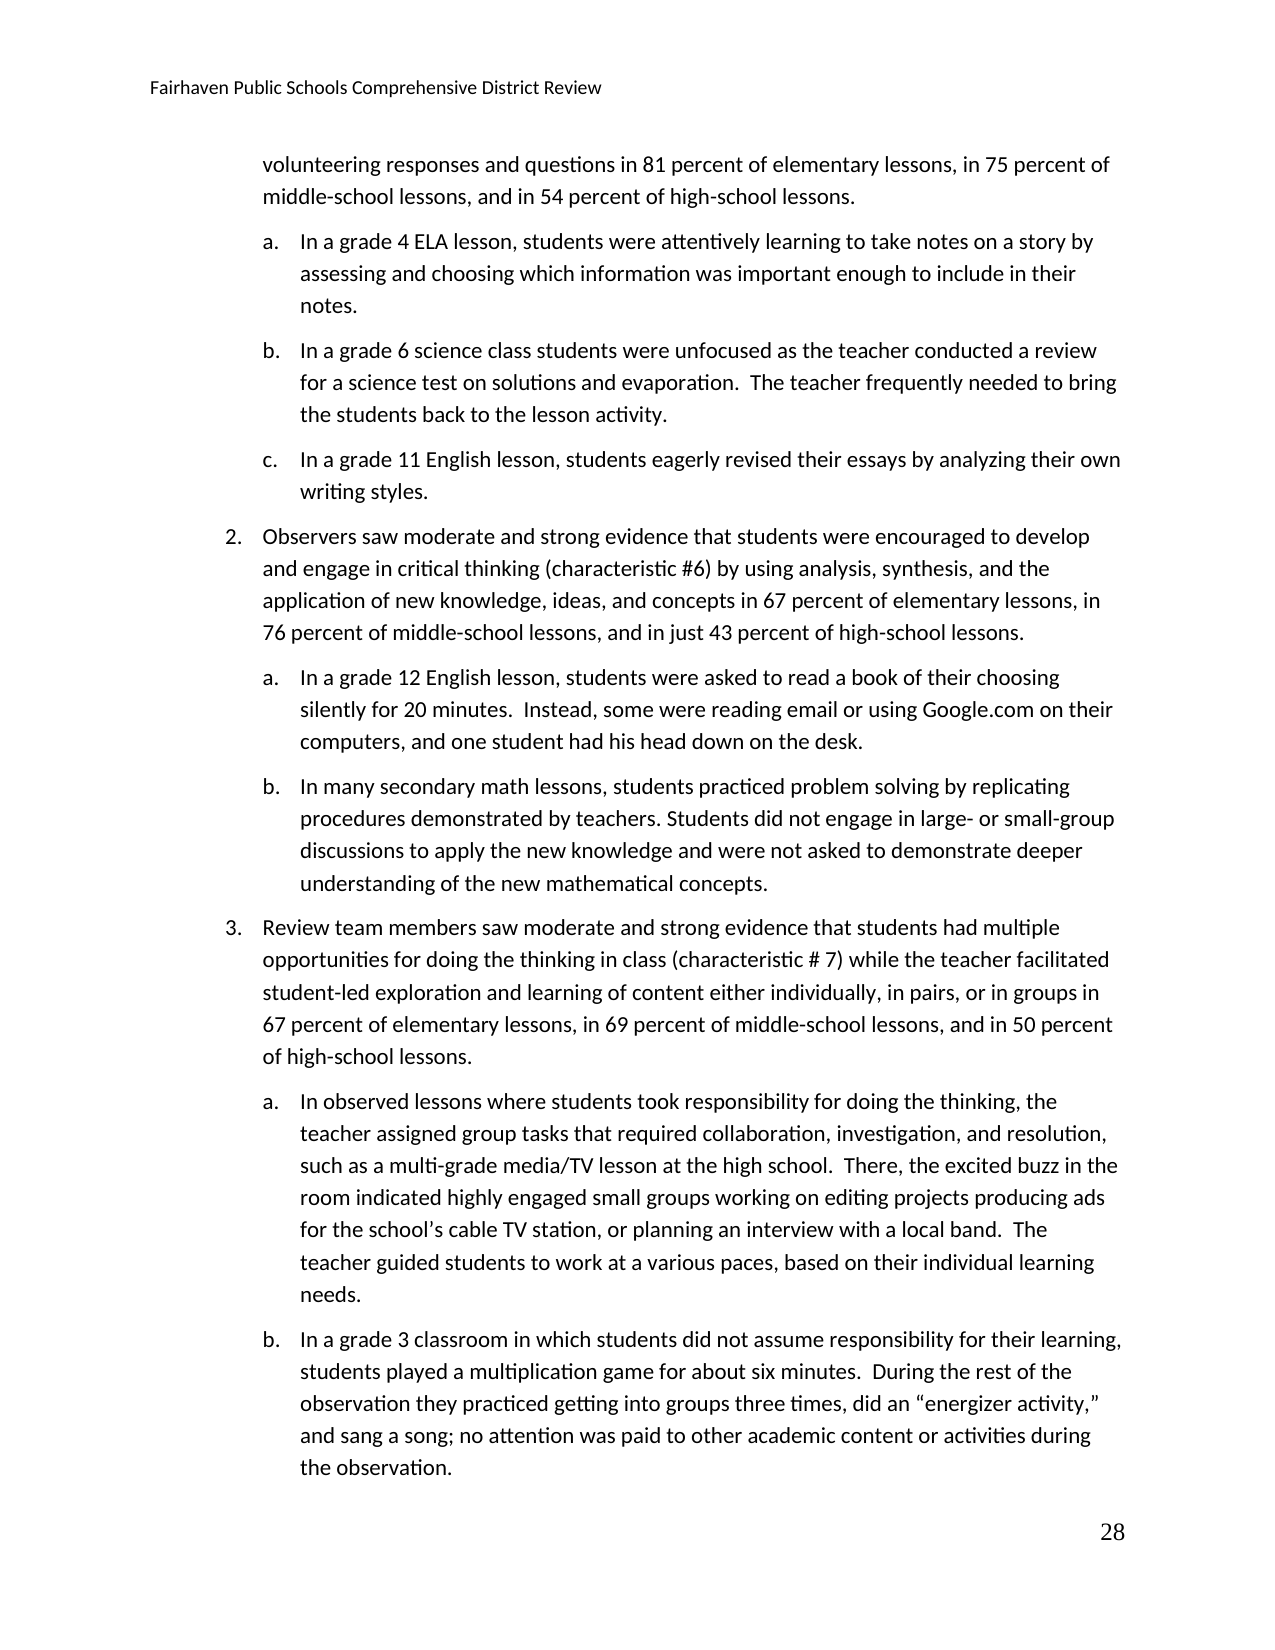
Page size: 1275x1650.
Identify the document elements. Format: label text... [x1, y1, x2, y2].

text b. In a grade 3 classroom in which students did not assume responsibility for their learning, students played a multiplication game for about six minutes. During the rest of the observation they practiced getting into groups three times, did an “energizer activity,” and sang a song; no attention was paid to other academic content or activities during the observation. [262, 1325, 1125, 1481]
text a. In a grade 12 English lesson, students were asked to read a book of their choosing silently for 20 minutes. Instead, some were reading email or using Google.com on their computers, and one student had his head down on the desk. [262, 663, 1125, 756]
list In a grade 11 English lesson, students eagerly revised their essays by analyzing their own writing styles. [262, 445, 1125, 505]
text b. In many secondary math lessons, students practiced problem solving by replicating procedures demonstrated by teachers. Students did not engage in large- or small-group discussions to apply the new knowledge and were not asked to demonstrate deeper understanding of the new mathematical concepts. [262, 772, 1125, 897]
list In a grade 4 ELA lesson, students were attentively learning to take notes on a story by assessing and choosing which information was important enough to include in their notes. [262, 227, 1125, 319]
list Review team members saw moderate and strong evidence that students had multiple opportunities for doing the thinking in class (characteristic # 7) while the teacher facilitated student-led exploration and learning of content either individually, in pairs, or in groups in 67 percent of elementary lessons, in 69 percent of middle-school lessons, and in 50 percent of high-school lessons. [225, 913, 1125, 1070]
list Observers saw moderate and strong evidence that students were encouraged to develop and engage in critical thinking (characteristic #6) by using analysis, synthesis, and the application of new knowledge, ideas, and concepts in 67 percent of elementary lessons, in 76 percent of middle-school lessons, and in just 43 percent of high-school lessons. [225, 522, 1125, 646]
text a. In observed lessons where students took responsibility for doing the thinking, the teacher assigned group tasks that required collaboration, investigation, and resolution, such as a multi-grade media/TV lesson at the high school. There, the excited buzz in the room indicated highly engaged small groups working on editing projects producing ads for the school’s cable TV station, or planning an interview with a local band. The teacher guided students to work at a various paces, based on their individual learning needs. [262, 1087, 1125, 1308]
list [225, 150, 1125, 210]
list In a grade 6 science class students were unfocused as the teacher conducted a review for a science test on solutions and evaporation. The teacher frequently needed to bring the students back to the lesson activity. [262, 336, 1125, 428]
